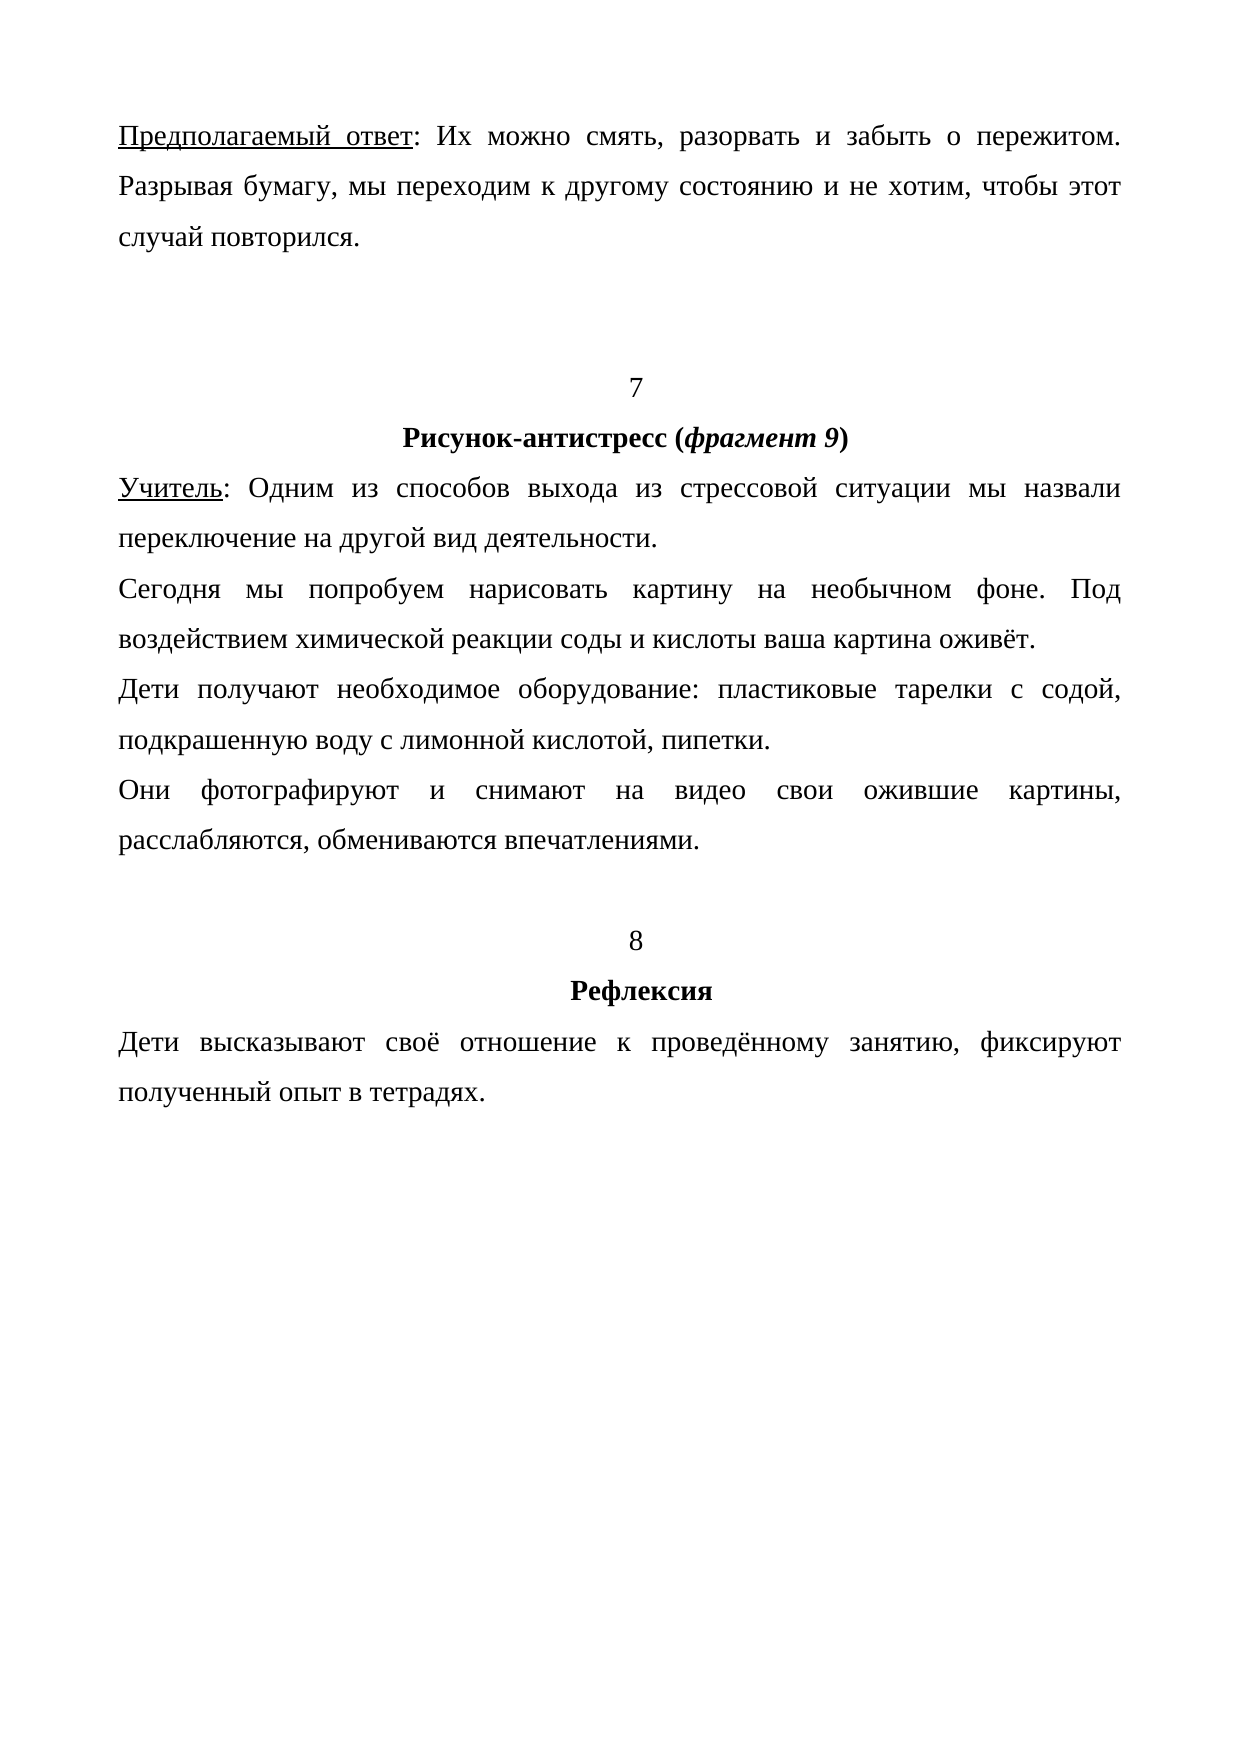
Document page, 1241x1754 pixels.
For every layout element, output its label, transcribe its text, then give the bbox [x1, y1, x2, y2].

text Сегодня мы попробуем нарисовать картину на необычном фоне. Под воздействием химической реакции соды и кислоты ваша картина оживёт. [118, 571, 1122, 655]
text Предполагаемый ответ: Их можно смять, разорвать и забыть о пережитом. Разрывая бумагу, мы переходим к другому состоянию и не хотим, чтобы этот случай повторился. [118, 118, 1122, 252]
text Дети высказывают своё отношение к проведённому занятию, фиксируют полученный опыт в тетрадях. [118, 1024, 1122, 1108]
text Рефлексия [118, 973, 1122, 1007]
text Дети получают необходимое оборудование: пластиковые тарелки с содой, подкрашенную воду с лимонной кислотой, пипетки. [118, 672, 1122, 755]
text 7 [118, 370, 1122, 403]
text Рисунок-антистресс (фрагмент 9) [118, 420, 1122, 453]
text Учитель: Одним из способов выхода из стрессовой ситуации мы назвали переключение на другой вид деятельности. [118, 470, 1122, 554]
text 8 [118, 923, 1122, 957]
text Они фотографируют и снимают на видео свои ожившие картины, расслабляются, обмениваются впечатлениями. [118, 772, 1122, 856]
